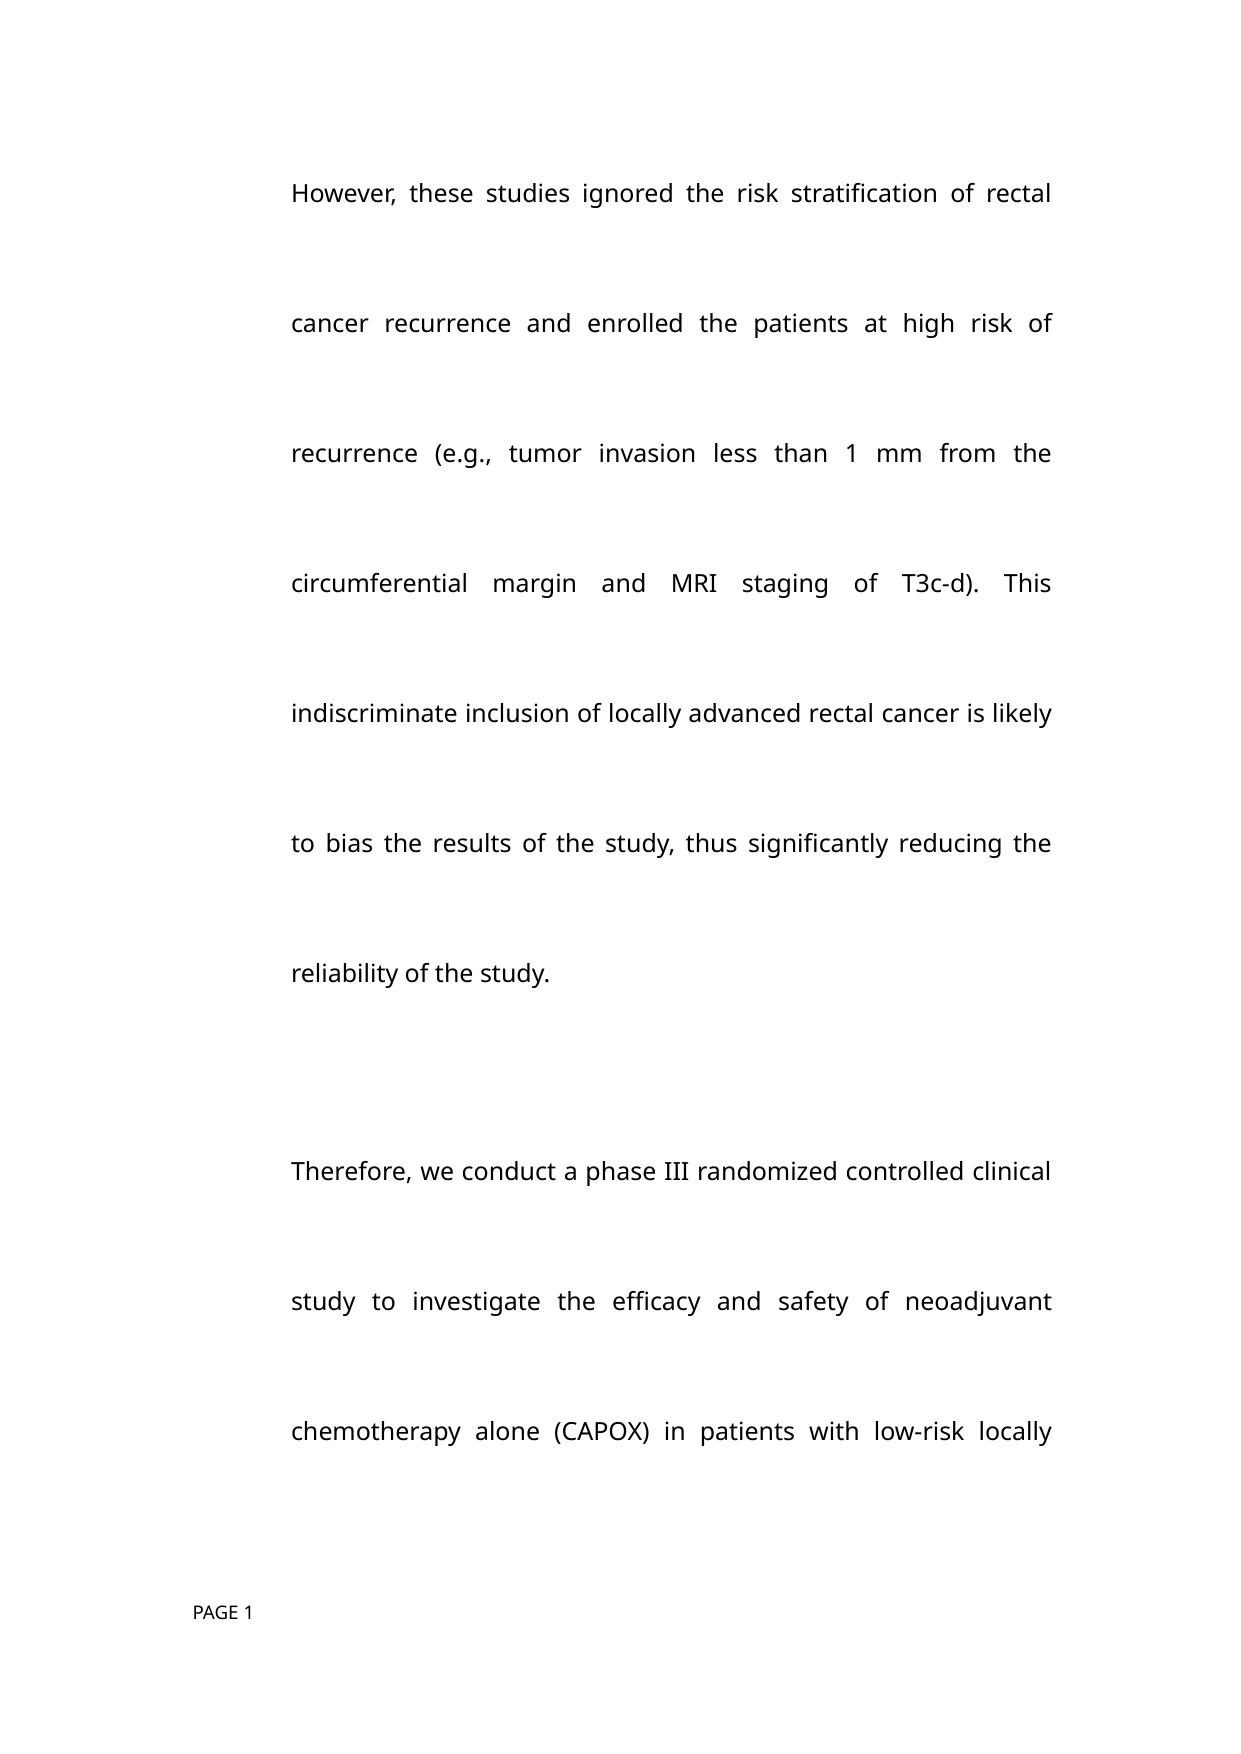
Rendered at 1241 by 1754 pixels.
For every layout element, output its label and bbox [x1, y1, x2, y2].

text [291, 160, 1053, 1005]
text [291, 1138, 1053, 1463]
